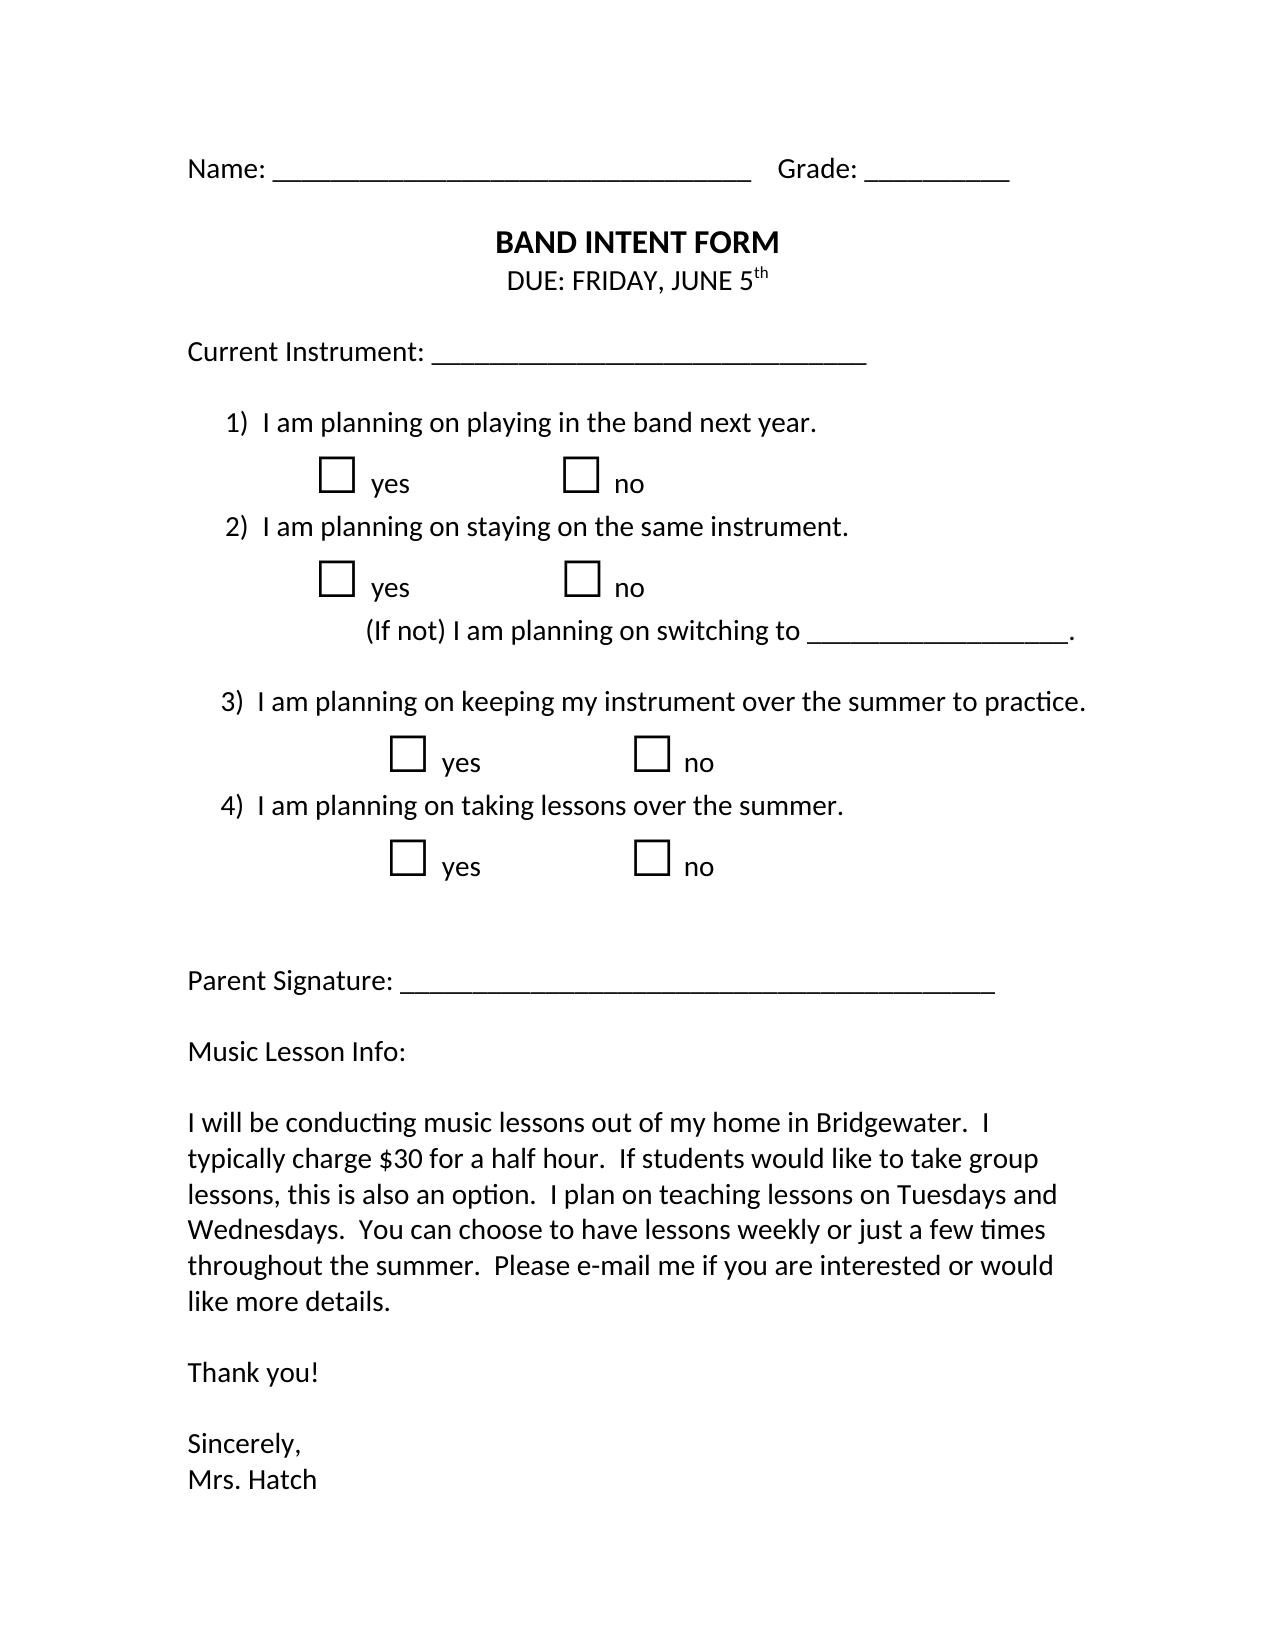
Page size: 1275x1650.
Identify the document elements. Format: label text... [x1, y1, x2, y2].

text ☐ yes ☐ no [187, 719, 1087, 787]
text Mrs. Hatch [187, 1461, 1087, 1496]
text Thank you! [187, 1354, 1087, 1389]
text 4) I am planning on taking lessons over the summer. [187, 787, 1087, 823]
text ☐ yes ☐ no [187, 823, 1087, 891]
text Name: _________________________________ Grade: __________ [187, 150, 1087, 186]
text BAND INTENT FORM [187, 221, 1087, 262]
text (If not) I am planning on switching to __________________. [187, 612, 1087, 648]
list ☐ yes ☐ no [262, 544, 1087, 612]
list I am planning on staying on the same instrument. [225, 508, 1087, 544]
text Parent Signature: _________________________________________ [187, 962, 1087, 998]
text Music Lesson Info: [187, 1033, 1087, 1069]
text I will be conducting music lessons out of my home in Bridgewater. I typically charge $30 for a half hour. If students would like to take group lessons, this is also an option. I plan on teaching lessons on Tuesdays and Wednesdays. You can choose to have lessons weekly or just a few times throughout the summer. Please e-mail me if you are interested or would like more details. [187, 1104, 1087, 1318]
text Current Instrument: ______________________________ [187, 333, 1087, 369]
list ☐ yes ☐ no [262, 440, 1087, 508]
text Sincerely, [187, 1425, 1087, 1461]
text 3) I am planning on keeping my instrument over the summer to practice. [187, 683, 1087, 719]
text DUE: FRIDAY, JUNE 5th [187, 262, 1087, 298]
list I am planning on playing in the band next year. [225, 404, 1087, 440]
